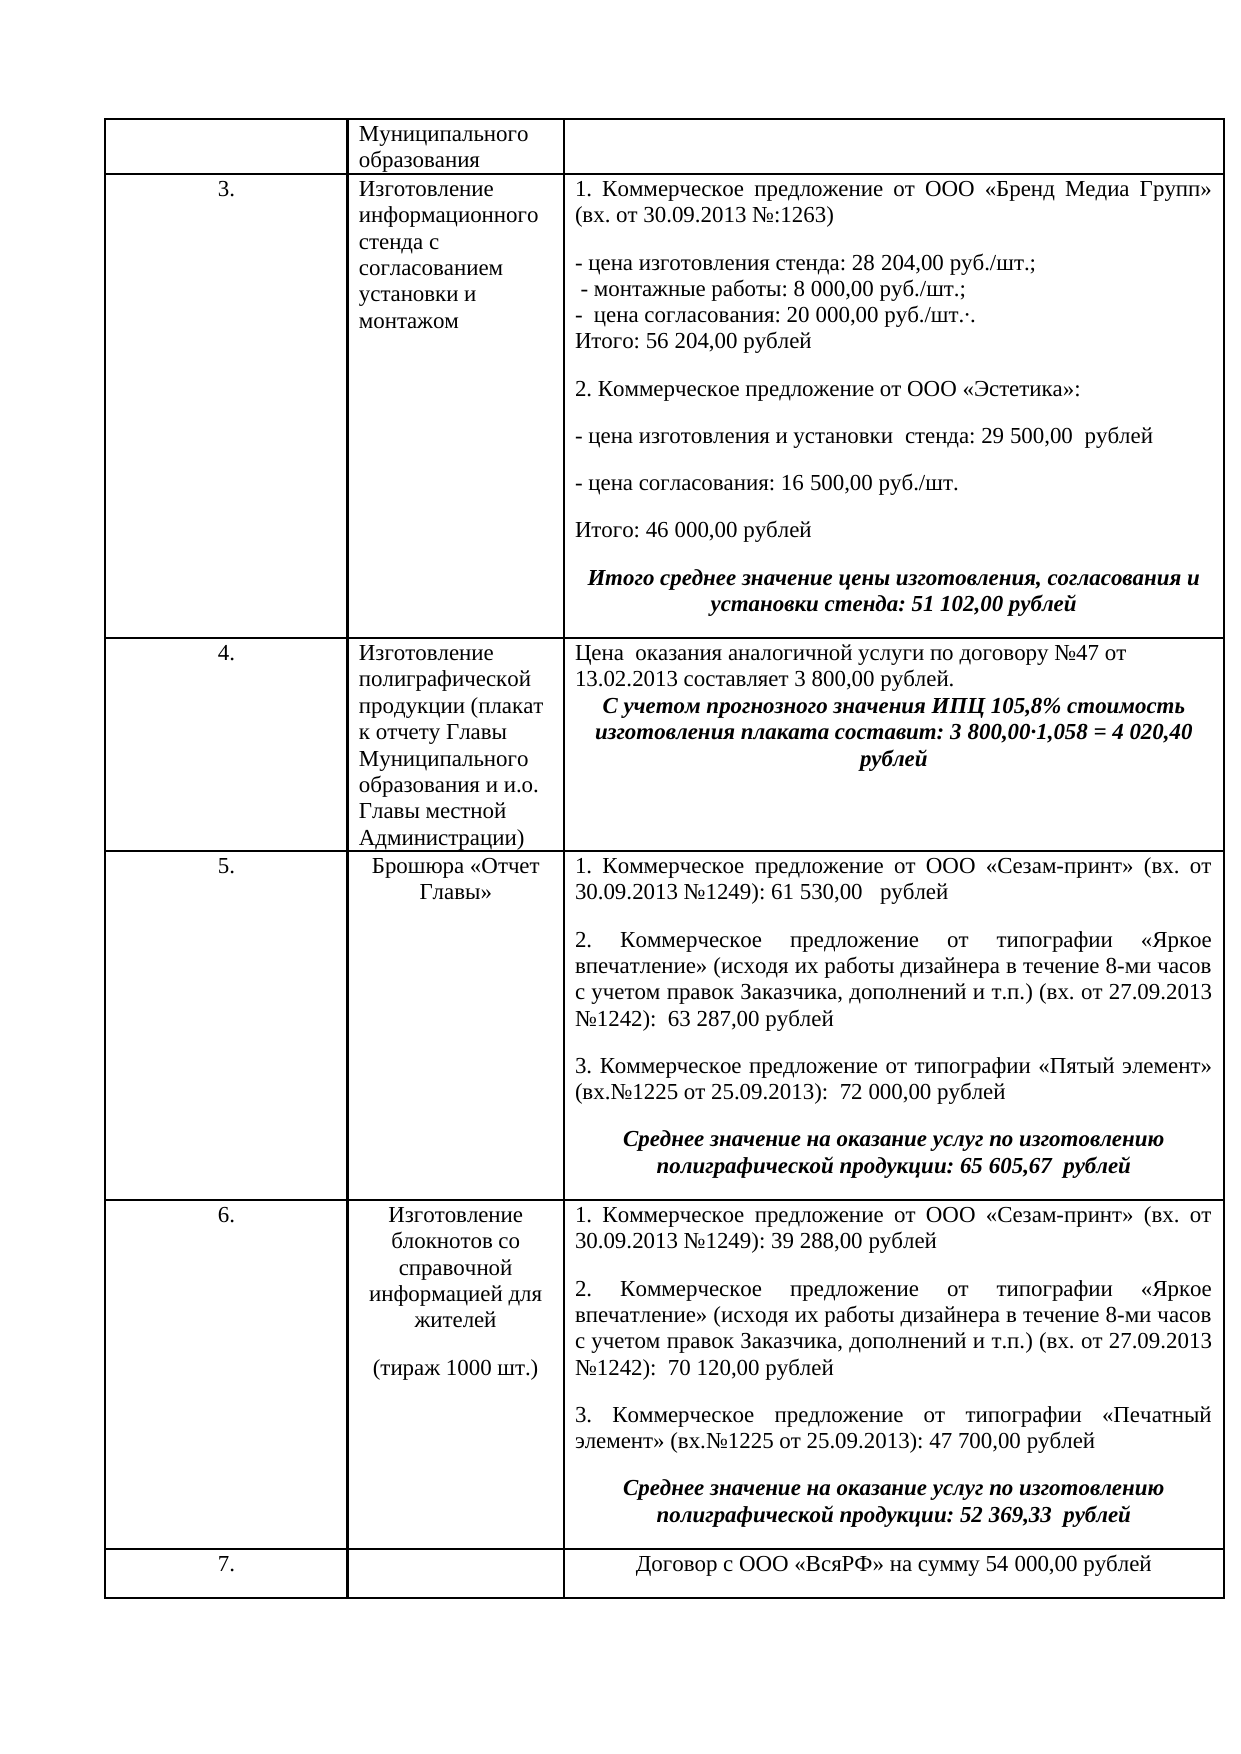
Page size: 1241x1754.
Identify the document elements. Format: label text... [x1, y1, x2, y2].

table_cell Изготовление полиграфической продукции (плакат к отчету Главы Муниципального образования и и.о. Главы местной Администрации) [349, 639, 563, 850]
table_cell 7. [106, 1550, 346, 1597]
table_cell Изготовление информационного стенда с согласованием установки и монтажом [349, 175, 563, 637]
table_cell 1. Коммерческое предложение от ООО «Сезам-принт» (вх. от 30.09.2013 №1249): 39 288,00 рублей 2. Коммерческое предложение от типографии «Яркое впечатление» (исходя их работы дизайнера в течение 8-ми часов с учетом правок Заказчика, дополнений и т.п.) (вх. от 27.09.2013 №1242): 70 120,00 рублей 3. Коммерческое предложение от типографии «Печатный элемент» (вх.№1225 от 25.09.2013): 47 700,00 рублей Среднее значение на оказание услуг по изготовлению полиграфической продукции: 52 369,33 рублей [565, 1201, 1223, 1548]
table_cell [565, 1550, 1223, 1597]
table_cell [565, 120, 1223, 173]
table_cell Цена оказания аналогичной услуги по договору №47 от 13.02.2013 составляет 3 800,00 рублей. С учетом прогнозного значения ИПЦ 105,8% стоимость изготовления плаката составит: 3 800,00∙1,058 = 4 020,40 рублей [565, 639, 1223, 850]
table_cell 1. Коммерческое предложение от ООО «Сезам-принт» (вх. от 30.09.2013 №1249): 61 530,00 рублей 2. Коммерческое предложение от типографии «Яркое впечатление» (исходя их работы дизайнера в течение 8-ми часов с учетом правок Заказчика, дополнений и т.п.) (вх. от 27.09.2013 №1242): 63 287,00 рублей 3. Коммерческое предложение от типографии «Пятый элемент» (вх.№1225 от 25.09.2013): 72 000,00 рублей Среднее значение на оказание услуг по изготовлению полиграфической продукции: 65 605,67 рублей [565, 852, 1223, 1199]
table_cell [349, 120, 563, 173]
table_cell 5. [106, 852, 346, 1199]
table_cell 2. [106, 120, 346, 173]
table_cell [349, 1550, 563, 1597]
table_cell 1. Коммерческое предложение от ООО «Бренд Медиа Групп» (вх. от 30.09.2013 №:1263) - цена изготовления стенда: 28 204,00 руб./шт.; - монтажные работы: 8 000,00 руб./шт.; - цена согласования: 20 000,00 руб./шт.∙. Итого: 56 204,00 рублей 2. Коммерческое предложение от ООО «Эстетика»: - цена изготовления и установки стенда: 29 500,00 рублей - цена согласования: 16 500,00 руб./шт. Итого: 46 000,00 рублей Итого среднее значение цены изготовления, согласования и установки стенда: 51 102,00 рублей [565, 175, 1223, 637]
table_cell Брошюра «Отчет Главы» [349, 852, 563, 1199]
table_cell 4. [106, 639, 346, 850]
table_cell 6. [106, 1201, 346, 1548]
table_cell 3. [106, 175, 346, 637]
table_cell Изготовление блокнотов со справочной информацией для жителей (тираж 1000 шт.) [349, 1201, 563, 1548]
